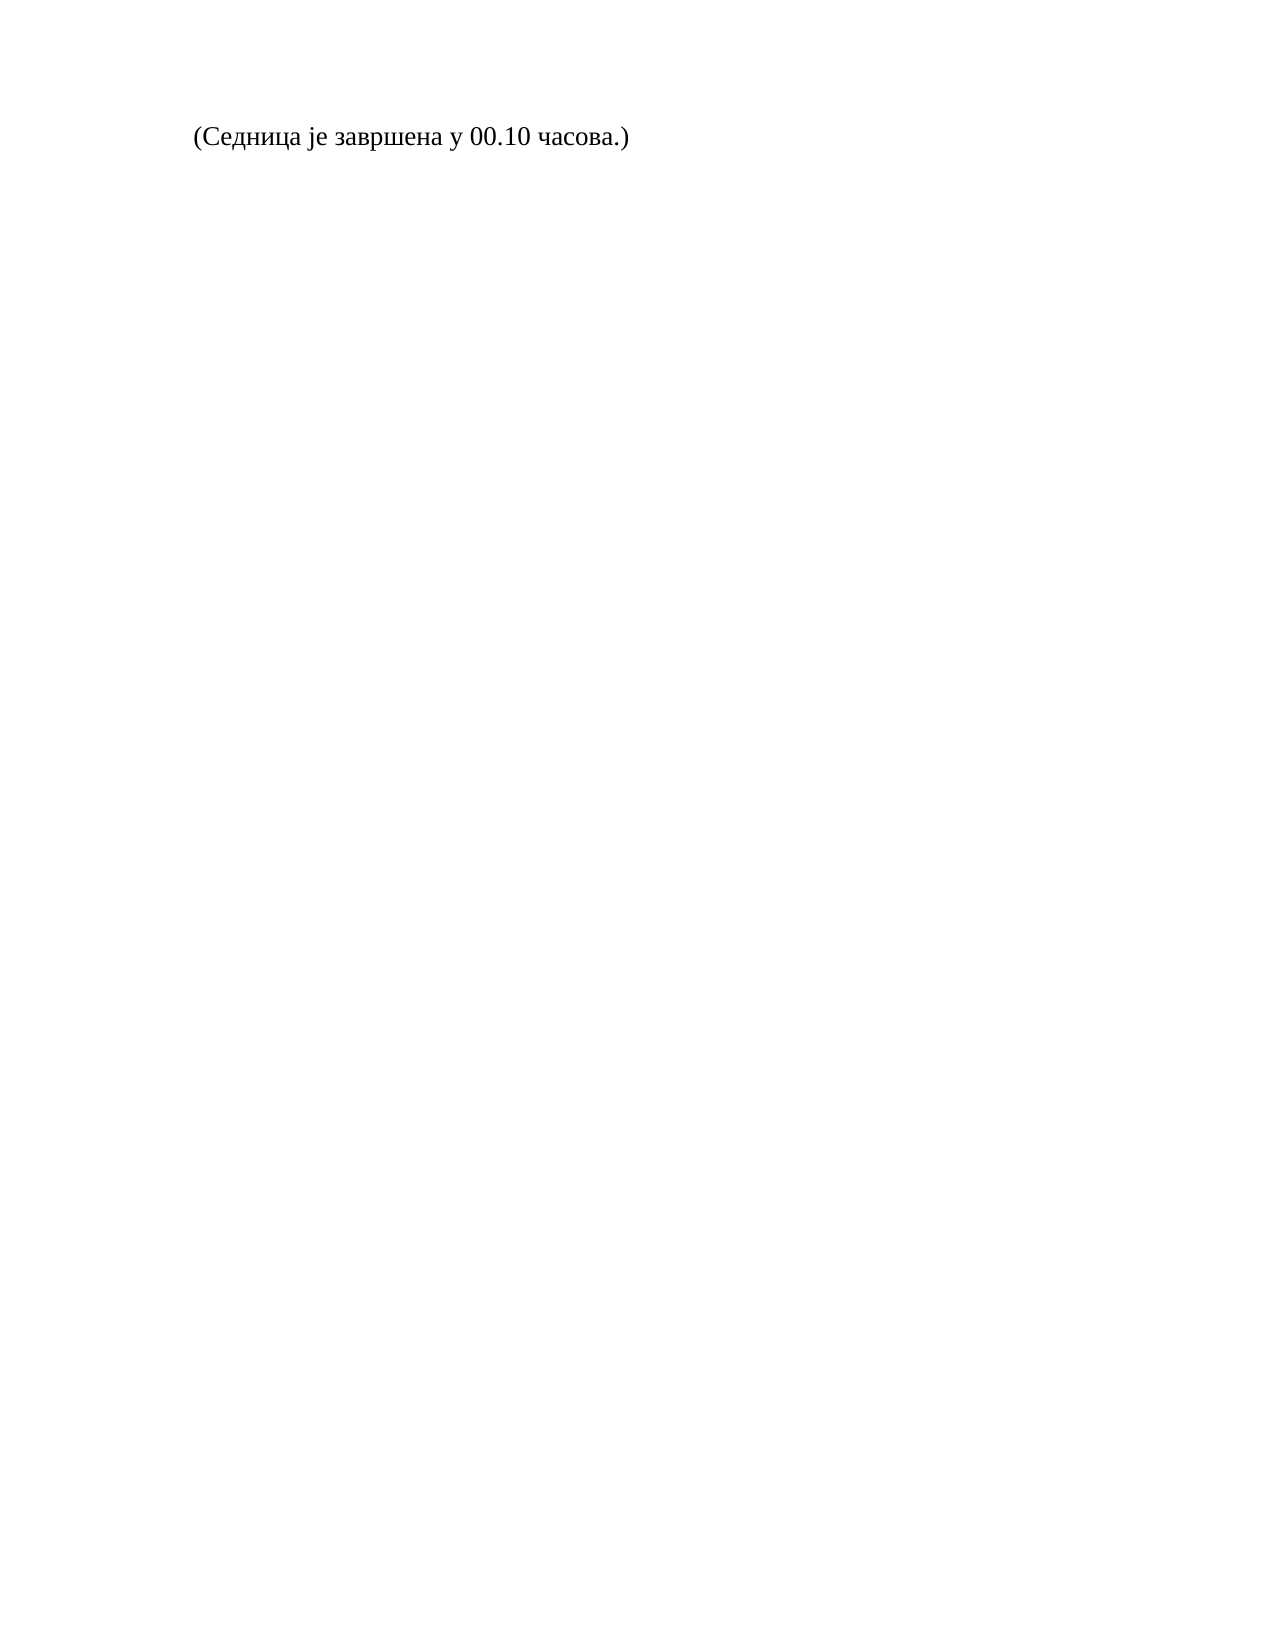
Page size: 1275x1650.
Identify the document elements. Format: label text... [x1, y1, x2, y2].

text (Седница је завршена у 00.10 часова.) [118, 120, 1186, 151]
